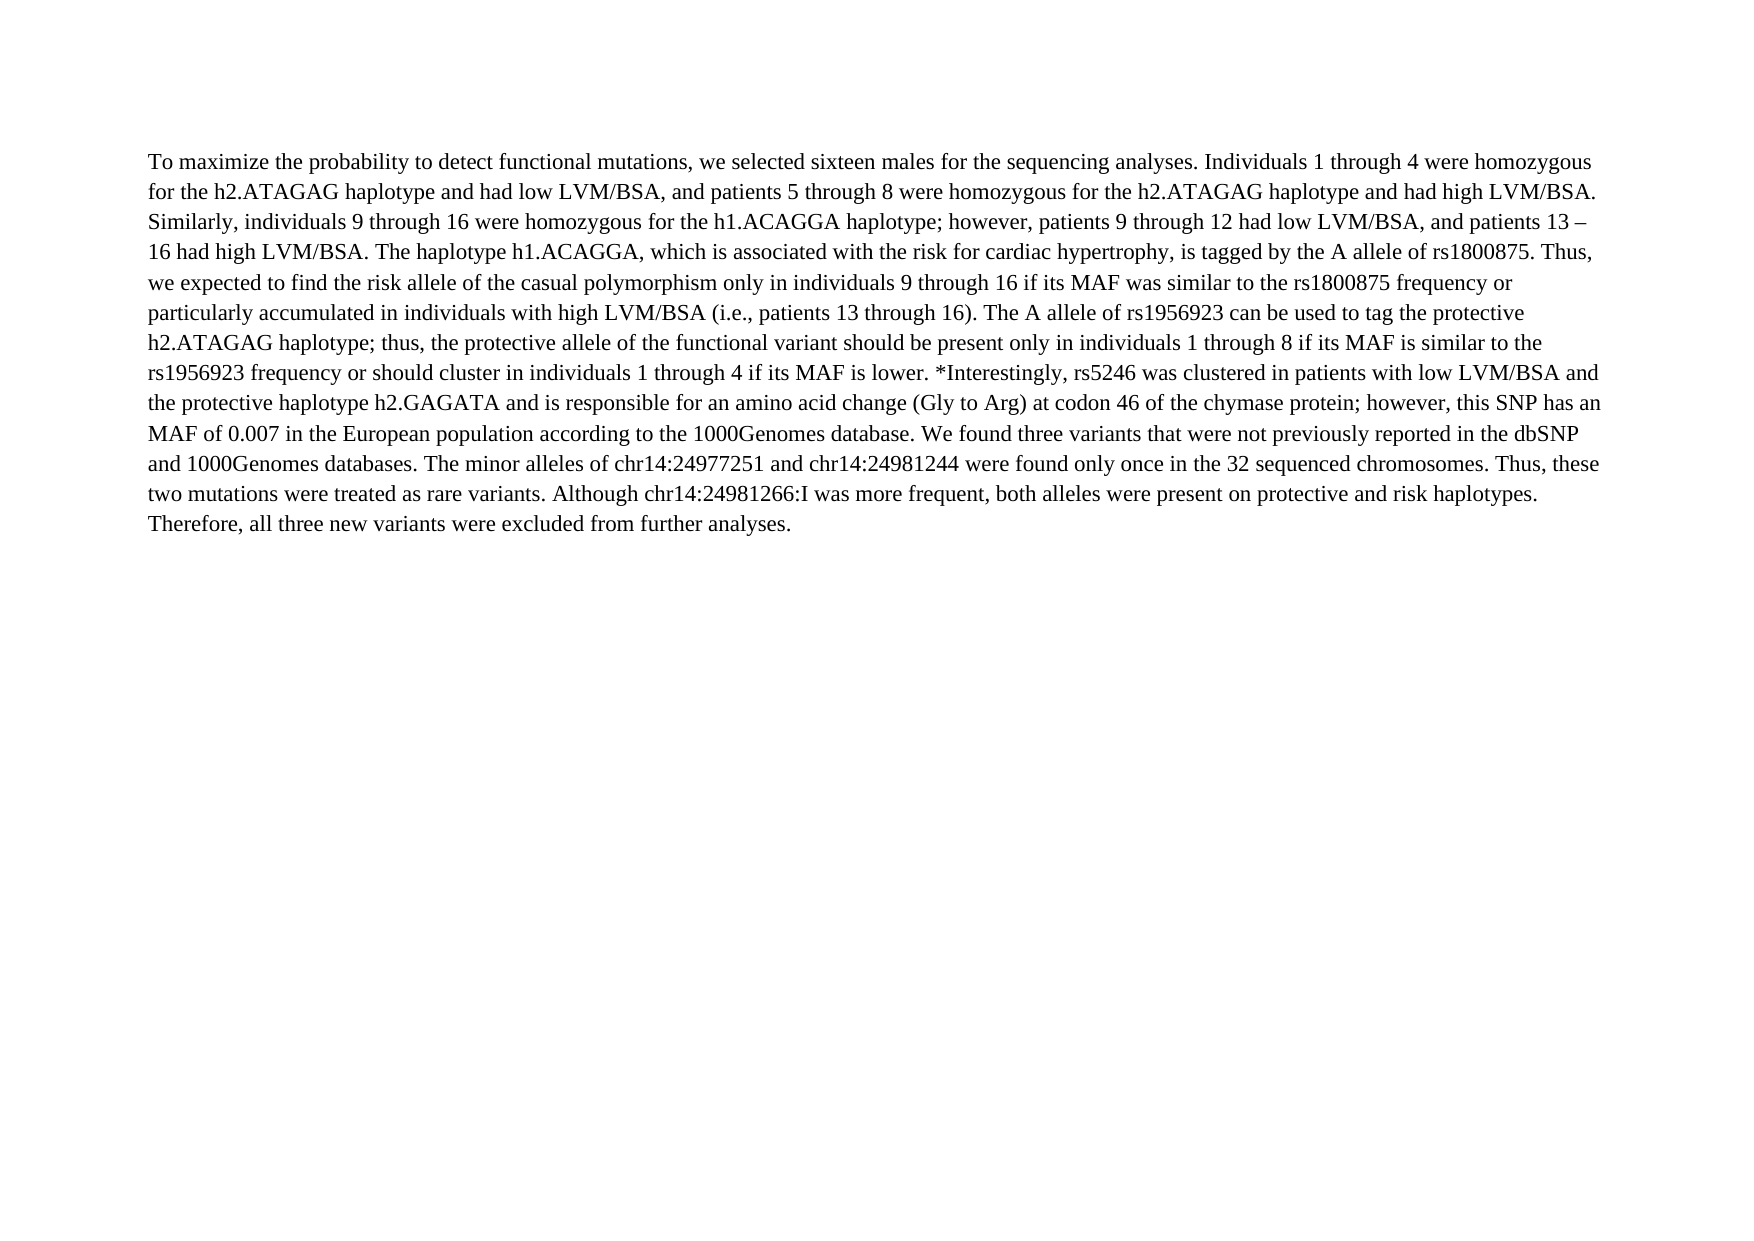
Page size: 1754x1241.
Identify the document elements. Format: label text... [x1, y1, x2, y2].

text To maximize the probability to detect functional mutations, we selected sixteen males for the sequencing analyses. Individuals 1 through 4 were homozygous for the h2.ATAGAG haplotype and had low LVM/BSA, and patients 5 through 8 were homozygous for the h2.ATAGAG haplotype and had high LVM/BSA. Similarly, individuals 9 through 16 were homozygous for the h1.ACAGGA haplotype; however, patients 9 through 12 had low LVM/BSA, and patients 13 – 16 had high LVM/BSA. The haplotype h1.ACAGGA, which is associated with the risk for cardiac hypertrophy, is tagged by the A allele of rs1800875. Thus, we expected to find the risk allele of the casual polymorphism only in individuals 9 through 16 if its MAF was similar to the rs1800875 frequency or particularly accumulated in individuals with high LVM/BSA (i.e., patients 13 through 16). The A allele of rs1956923 can be used to tag the protective h2.ATAGAG haplotype; thus, the protective allele of the functional variant should be present only in individuals 1 through 8 if its MAF is similar to the rs1956923 frequency or should cluster in individuals 1 through 4 if its MAF is lower. *Interestingly, rs5246 was clustered in patients with low LVM/BSA and the protective haplotype h2.GAGATA and is responsible for an amino acid change (Gly to Arg) at codon 46 of the chymase protein; however, this SNP has an MAF of 0.007 in the European population according to the 1000Genomes database. We found three variants that were not previously reported in the dbSNP and 1000Genomes databases. The minor alleles of chr14:24977251 and chr14:24981244 were found only once in the 32 sequenced chromosomes. Thus, these two mutations were treated as rare variants. Although chr14:24981266:I was more frequent, both alleles were present on protective and risk haplotypes. Therefore, all three new variants were excluded from further analyses. [148, 148, 1606, 537]
